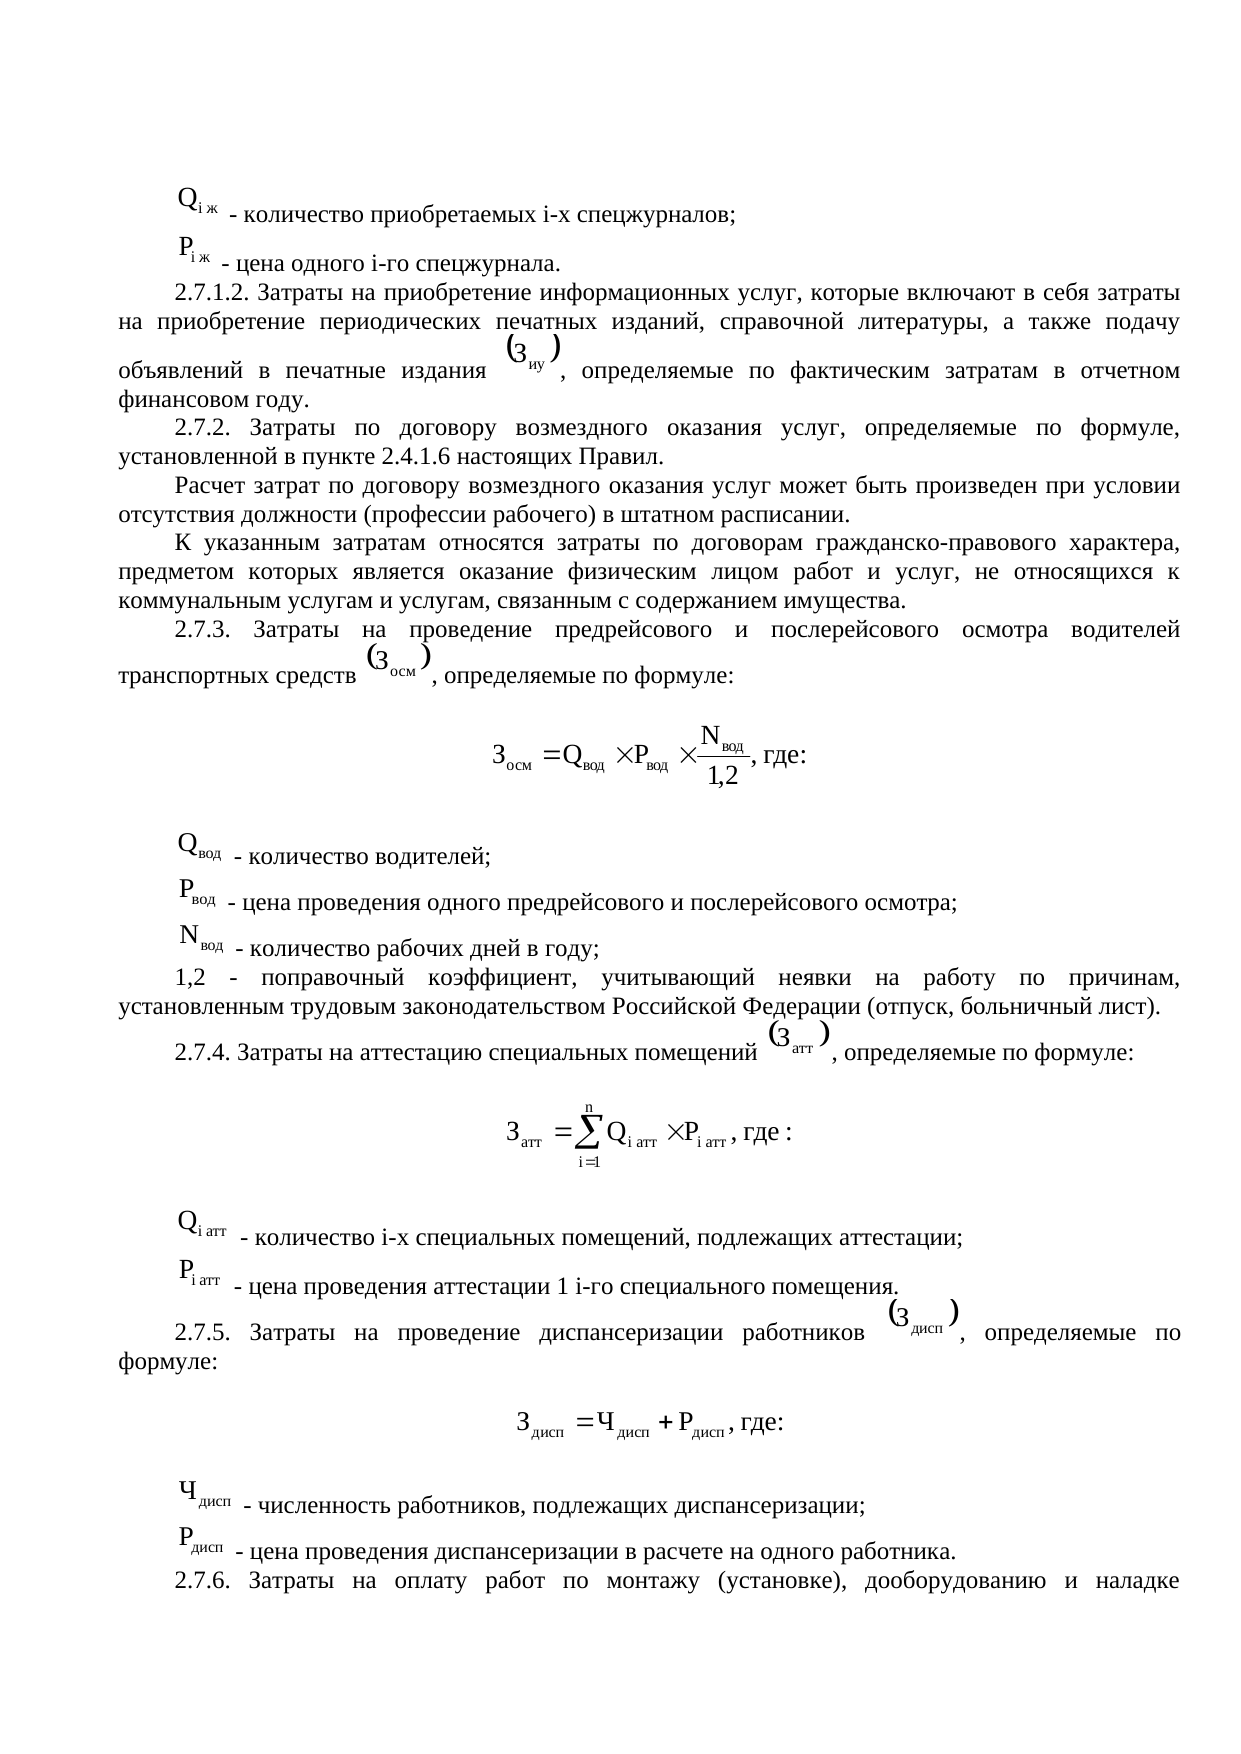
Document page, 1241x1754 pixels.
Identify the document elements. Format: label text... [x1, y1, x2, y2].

text 1,2 - поправочный коэффициент, учитывающий неявки на работу по причинам, установленным трудовым законодательством Российской Федерации (отпуск, больничный лист). [118, 962, 1181, 1020]
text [118, 1565, 1181, 1593]
text - количество приобретаемых i-х спецжурналов; [118, 179, 1181, 228]
text 2.7.2. Затраты по договору возмездного оказания услуг, определяемые по формуле, установленной в пункте 2.4.1.6 настоящих Правил. [118, 412, 1181, 470]
text - цена проведения диспансеризации в расчете на одного работника. [118, 1519, 1181, 1565]
text 2.7.5. Затраты на проведение диспансеризации работников , определяемые по формуле: [118, 1300, 1181, 1374]
text - цена проведения аттестации 1 i-го специального помещения. [118, 1251, 1181, 1300]
text - цена проведения одного предрейсового и послерейсового осмотра; [118, 870, 1181, 916]
text 2.7.3. Затраты на проведение предрейсового и послерейсового осмотра водителей транспортных средств , определяемые по формуле: [118, 614, 1181, 688]
text - численность работников, подлежащих диспансеризации; [118, 1473, 1181, 1519]
text - количество i-х специальных помещений, подлежащих аттестации; [118, 1201, 1181, 1251]
text - количество рабочих дней в году; [118, 916, 1181, 962]
text - количество водителей; [118, 824, 1181, 870]
text 2.7.4. Затраты на аттестацию специальных помещений , определяемые по формуле: [118, 1020, 1181, 1066]
text Расчет затрат по договору возмездного оказания услуг может быть произведен при условии отсутствия должности (профессии рабочего) в штатном расписании. [118, 470, 1181, 527]
text К указанным затратам относятся затраты по договорам гражданско-правового характера, предметом которых является оказание физическим лицом работ и услуг, не относящихся к коммунальным услугам и услугам, связанным с содержанием имущества. [118, 527, 1181, 614]
text - цена одного i-го спецжурнала. [118, 228, 1181, 277]
text 2.7.1.2. Затраты на приобретение информационных услуг, которые включают в себя затраты на приобретение периодических печатных изданий, справочной литературы, а также подачу объявлений в печатные издания , определяемые по фактическим затратам в отчетном финансовом году. [118, 277, 1181, 412]
